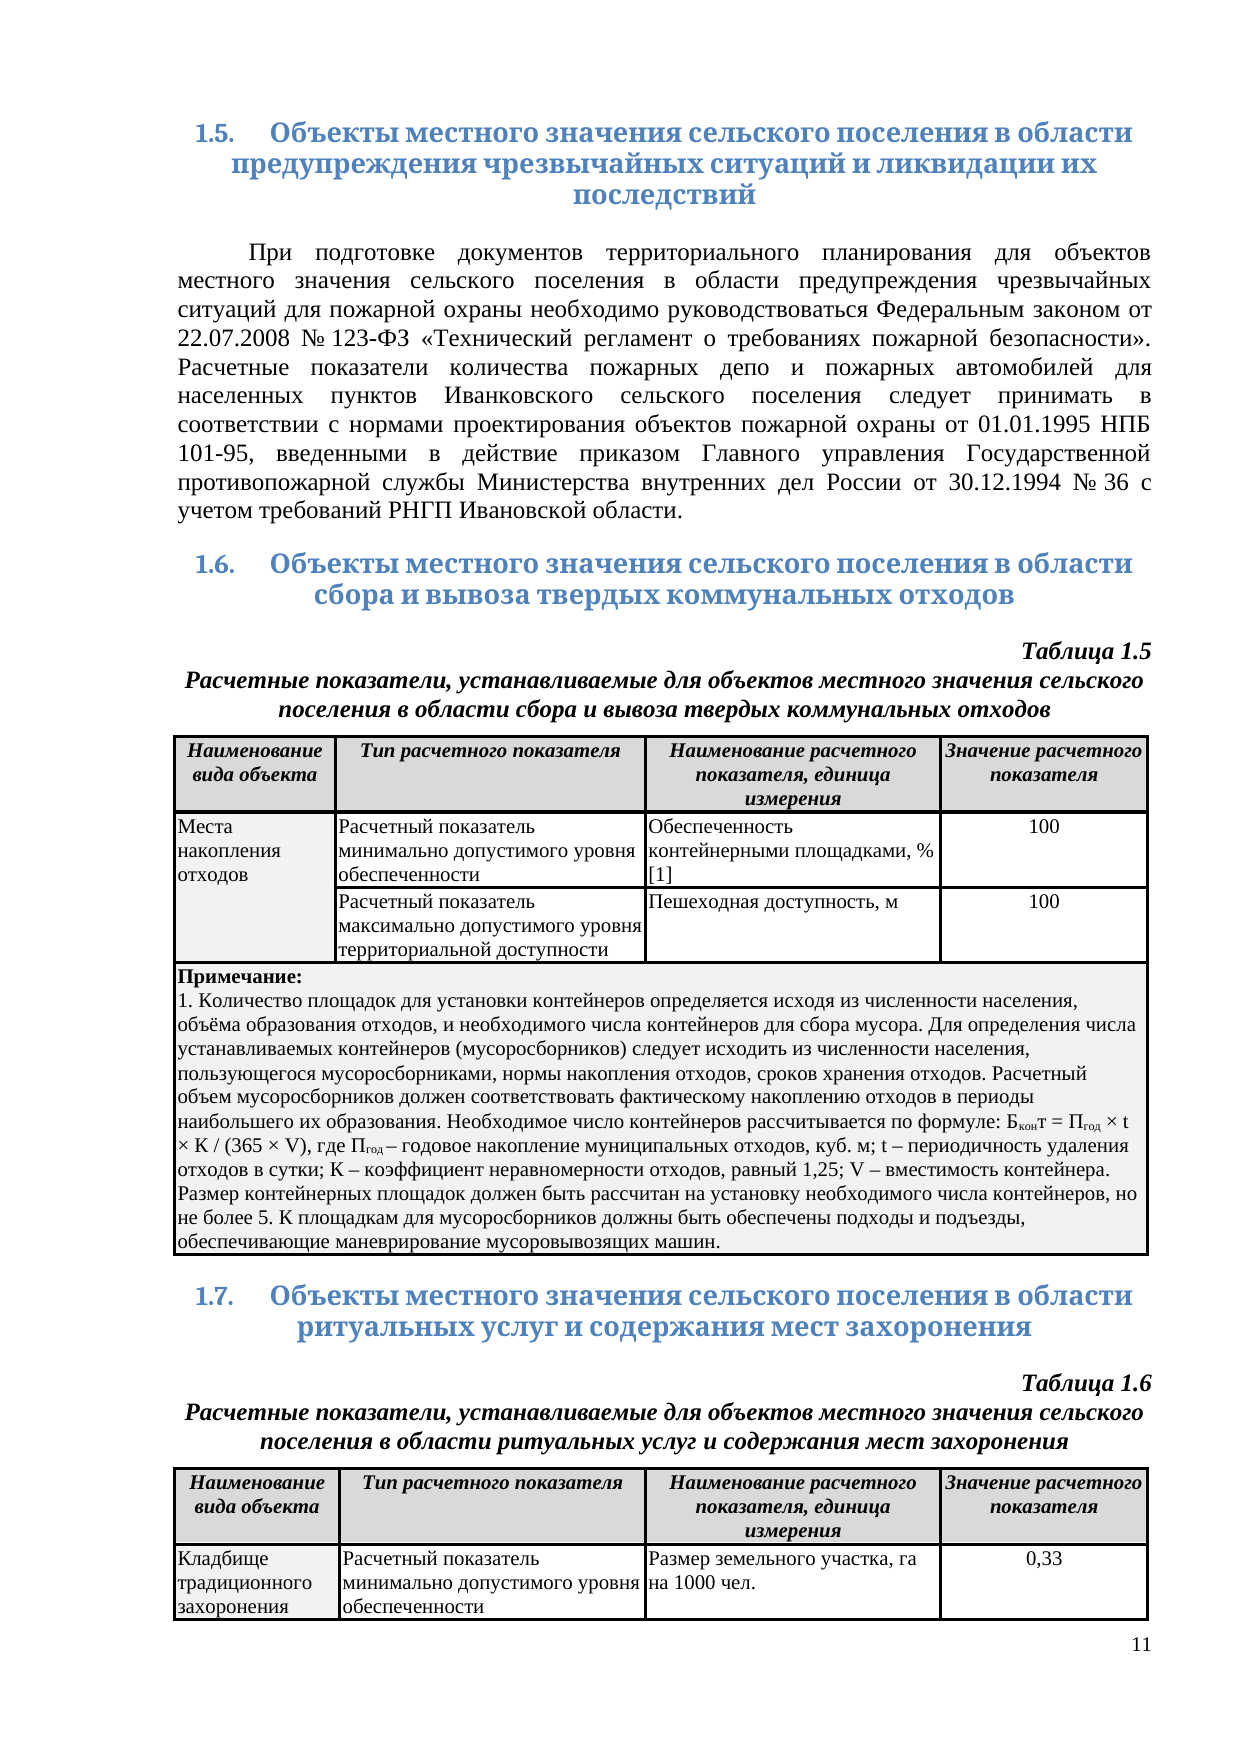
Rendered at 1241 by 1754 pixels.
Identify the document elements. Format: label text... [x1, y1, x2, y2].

table_cell 100 [942, 889, 1146, 961]
table_cell Расчетный показатель минимально допустимого уровня обеспеченности [341, 1546, 644, 1618]
table_header Значение расчетного показателя [942, 738, 1146, 810]
table_cell 0,33 [942, 1546, 1146, 1618]
table_header Тип расчетного показателя [337, 738, 644, 810]
table_cell Расчетный показатель минимально допустимого уровня обеспеченности [337, 814, 644, 886]
subtitle Объекты местного значения сельского поселения в области ритуальных услуг и содержания мест захоронения [177, 1281, 1152, 1343]
text Таблица 1.6 [177, 1368, 1152, 1397]
text При подготовке документов территориального планирования для объектов местного значения сельского поселения в области предупреждения чрезвычайных ситуаций для пожарной охраны необходимо руководствоваться Федеральным законом от 22.07.2008 № 123-ФЗ «Технический регламент о требованиях пожарной безопасности». Расчетные показатели количества пожарных депо и пожарных автомобилей для населенных пунктов Иванковского сельского поселения следует принимать в соответствии с нормами проектирования объектов пожарной охраны от 01.01.1995 НПБ 101-95, введенными в действие приказом Главного управления Государственной противопожарной службы Министерства внутренних дел России от 30.12.1994 № 36 с учетом требований РНГП Ивановской области. [177, 237, 1152, 524]
table_header Наименование расчетного показателя, единица измерения [647, 738, 939, 810]
table_header Наименование вида объекта [176, 1470, 338, 1542]
table_cell 100 [942, 814, 1146, 886]
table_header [647, 1470, 939, 1542]
subtitle Объекты местного значения сельского поселения в области сбора и вывоза твердых коммунальных отходов [177, 549, 1152, 611]
text Расчетные показатели, устанавливаемые для объектов местного значения сельского поселения в области сбора и вывоза твердых коммунальных отходов [177, 665, 1152, 723]
table_cell Примечание: 1. Количество площадок для установки контейнеров определяется исходя из численности населения, объёма образования отходов, и необходимого числа контейнеров для сбора мусора. Для определения числа устанавливаемых контейнеров (мусоросборников) следует исходить из численности населения, пользующегося мусоросборниками, нормы накопления отходов, сроков хранения отходов. Расчетный объем мусоросборников должен соответствовать фактическому накоплению отходов в периоды наибольшего их образования. Необходимое число контейнеров рассчитывается по формуле: Бконт = Пгод × t × К / (365 × V), где Пгод – годовое накопление муниципальных отходов, куб. м; t – периодичность удаления отходов в сутки; К – коэффициент неравномерности отходов, равный 1,25; V – вместимость контейнера. Размер контейнерных площадок должен быть рассчитан на установку необходимого числа контейнеров, но не более 5. К площадкам для мусоросборников должны быть обеспечены подходы и подъезды, обеспечивающие маневрирование мусоровывозящих машин. [176, 964, 1146, 1253]
table_cell Места накопления отходов [176, 814, 334, 961]
table_cell Кладбище традиционного захоронения [176, 1546, 338, 1618]
table_cell Расчетный показатель максимально допустимого уровня территориальной доступности [337, 889, 644, 961]
text Расчетные показатели, устанавливаемые для объектов местного значения сельского поселения в области ритуальных услуг и содержания мест захоронения [177, 1397, 1152, 1454]
table_cell Пешеходная доступность, м [647, 889, 939, 961]
subtitle Объекты местного значения сельского поселения в области предупреждения чрезвычайных ситуаций и ликвидации их последствий [177, 118, 1152, 212]
table_cell Обеспеченность контейнерными площадками, % [1] [647, 814, 939, 886]
table_header Значение расчетного показателя [942, 1470, 1146, 1542]
table_header Тип расчетного показателя [341, 1470, 644, 1542]
text Таблица 1.5 [177, 636, 1152, 665]
table_cell Размер земельного участка, га на 1000 чел. [647, 1546, 939, 1618]
table_header Наименование вида объекта [176, 738, 334, 810]
